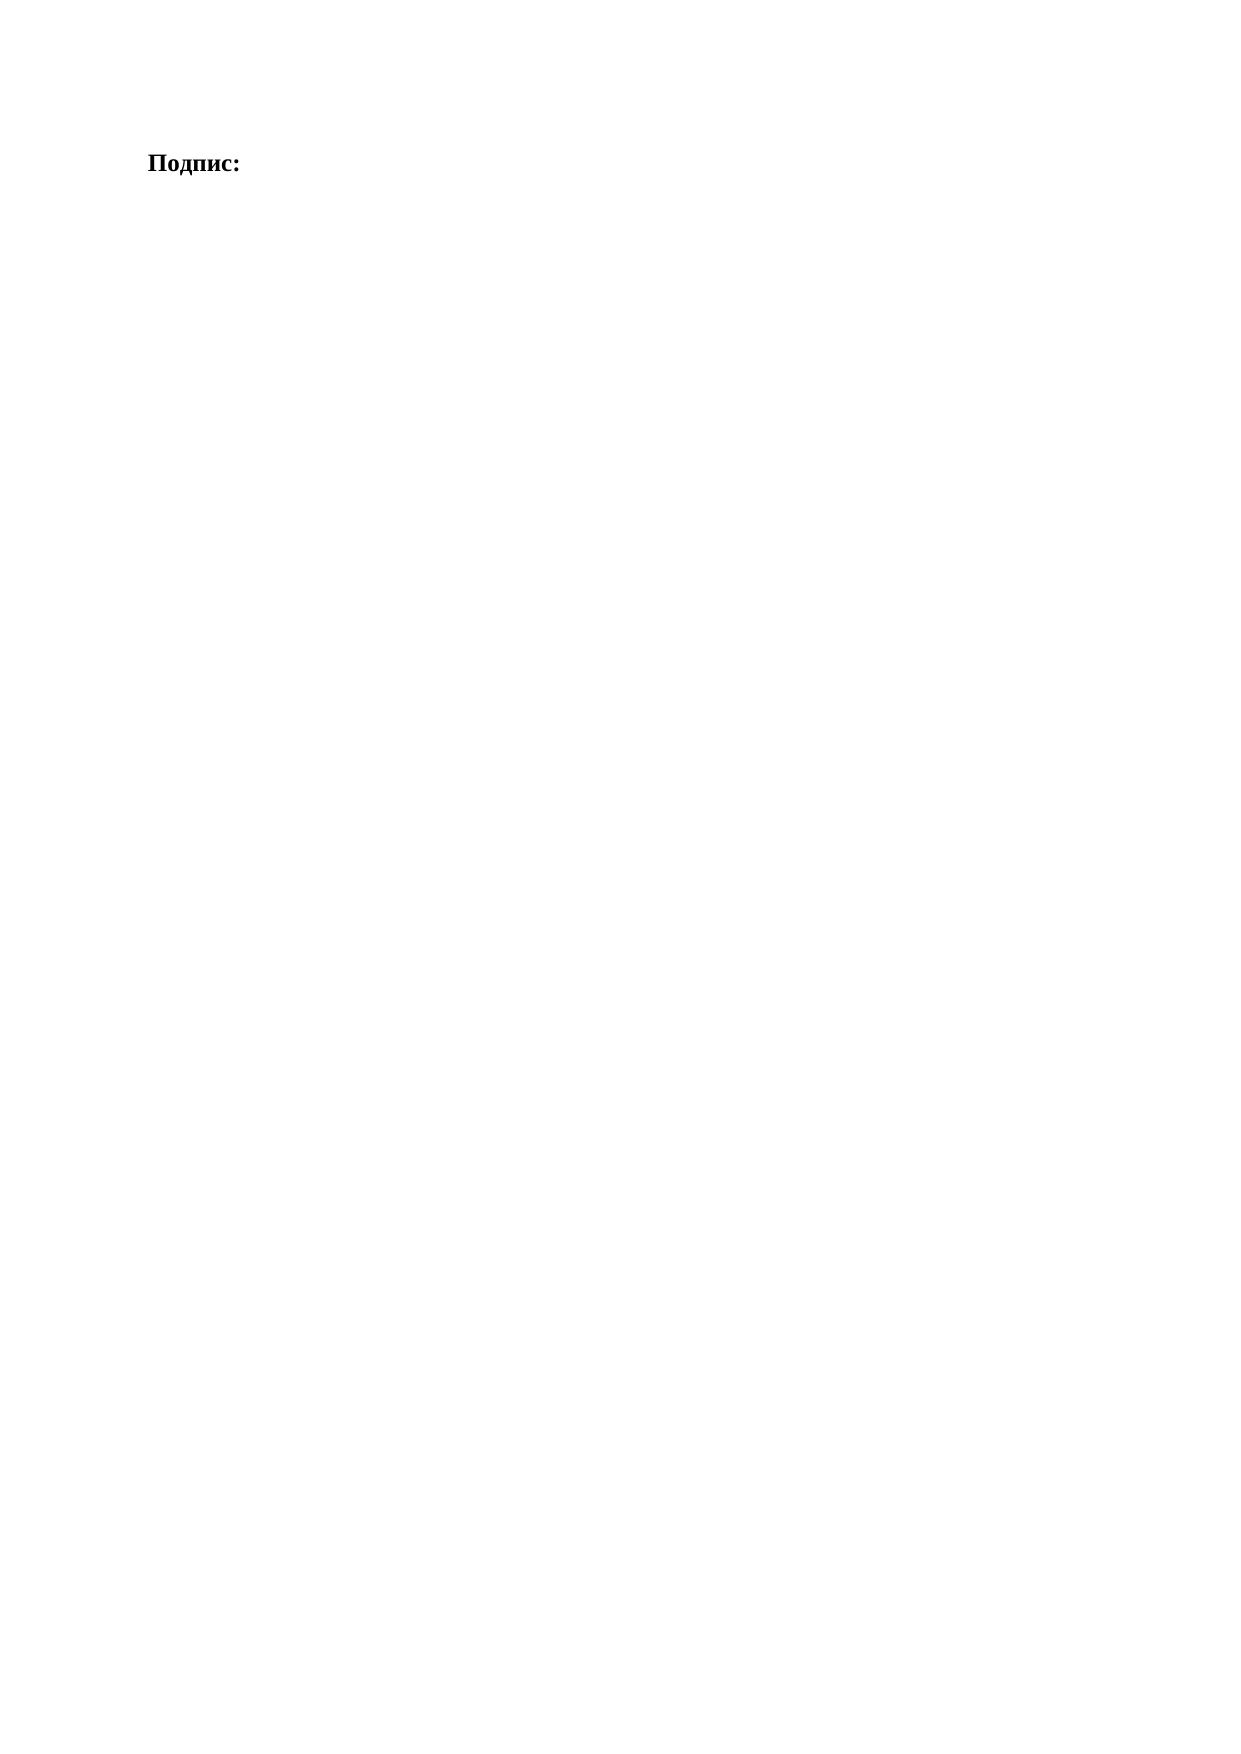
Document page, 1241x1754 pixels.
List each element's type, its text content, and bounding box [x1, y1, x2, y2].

text Подпис: [148, 148, 1181, 176]
